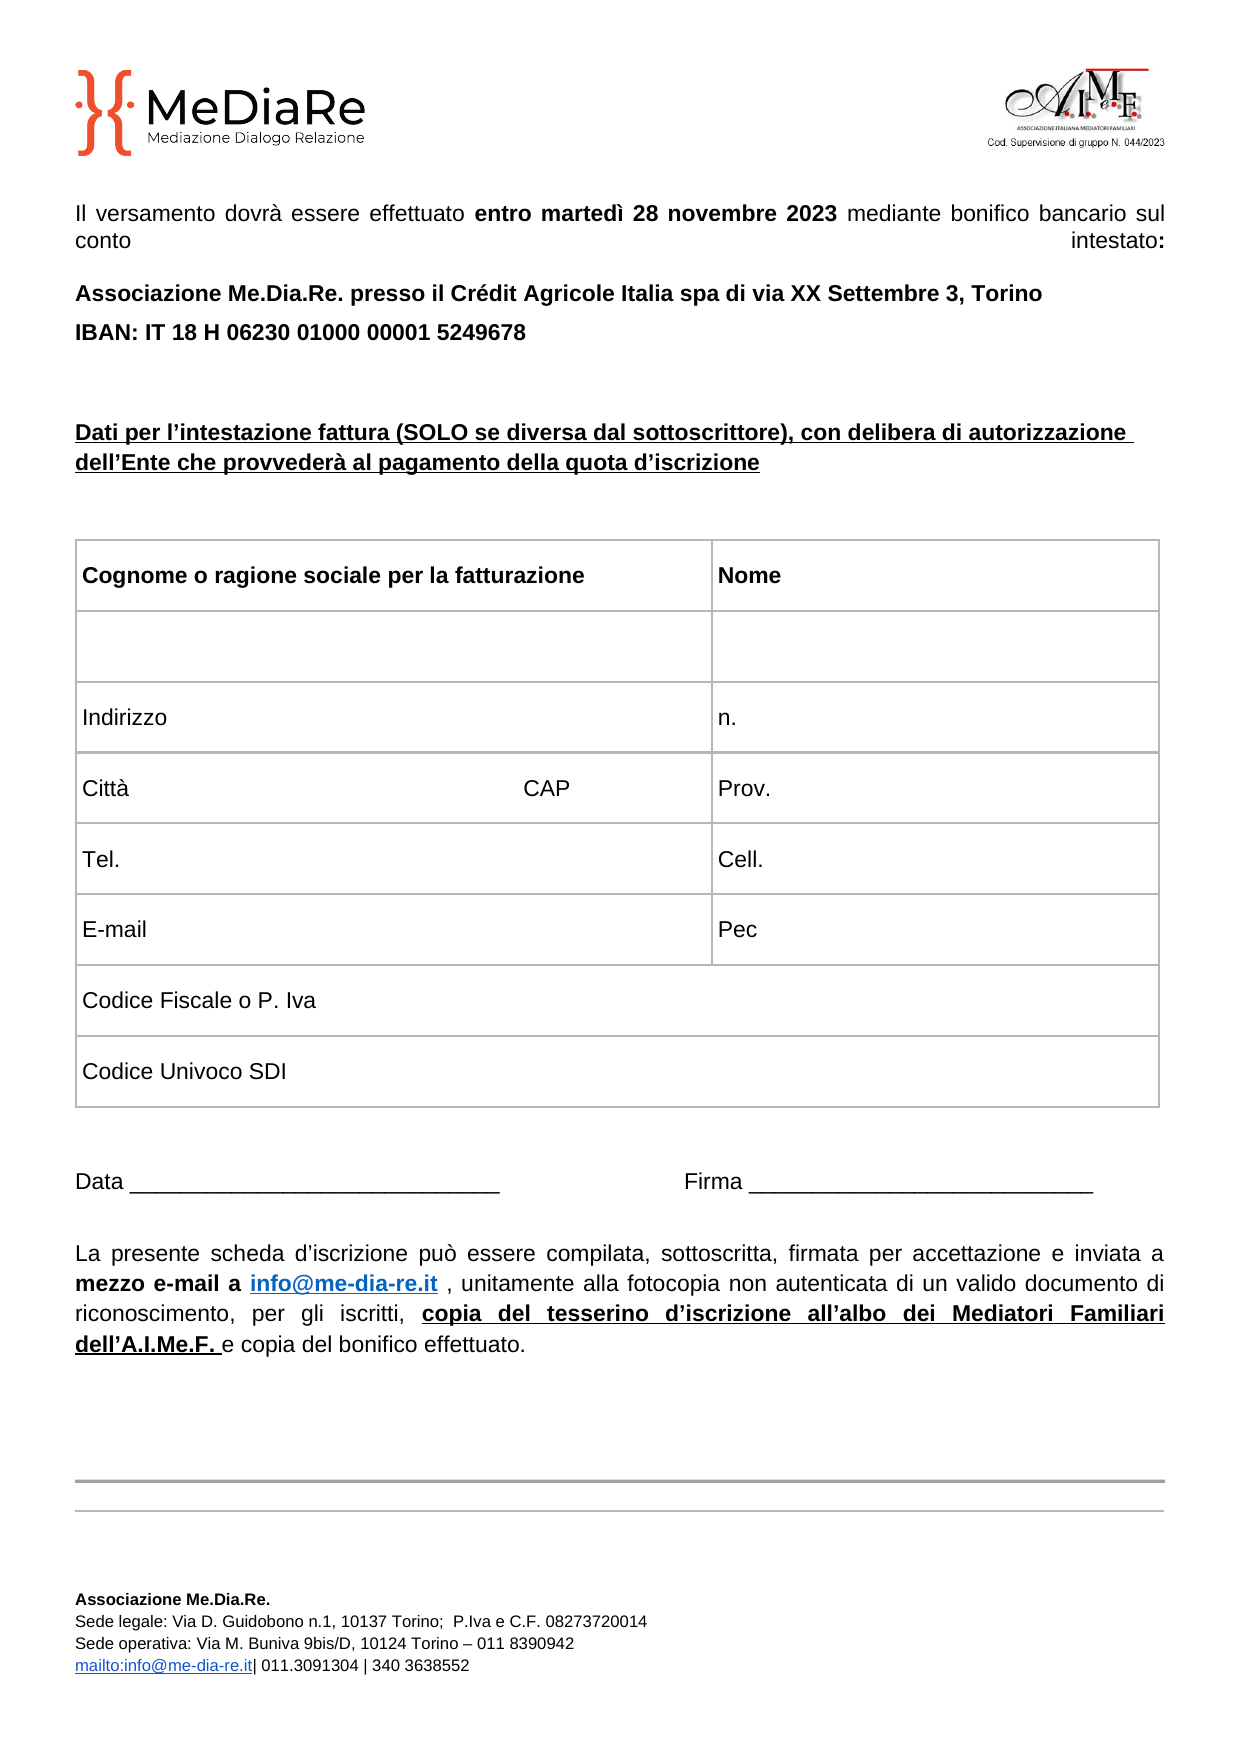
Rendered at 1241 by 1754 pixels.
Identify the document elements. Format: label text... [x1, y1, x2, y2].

table_cell Tel. [77, 824, 711, 893]
table_cell Prov. [713, 754, 1158, 822]
text Associazione Me.Dia.Re. presso il Crédit Agricole Italia spa di via XX Settembre 3, Torino [75, 279, 1165, 306]
table_cell Indirizzo [77, 683, 711, 751]
table_cell Pec [713, 895, 1158, 964]
table_header Cognome o ragione sociale per la fatturazione [77, 541, 711, 610]
table_header Nome [713, 541, 1158, 610]
table_cell [713, 612, 1158, 681]
table_cell Codice Univoco SDI [77, 1037, 1158, 1106]
table_cell Cell. [713, 824, 1158, 893]
picture [75, 70, 365, 156]
text Data _____________________________ Firma ___________________________ [75, 1168, 1165, 1194]
text Dati per l’intestazione fattura (SOLO se diversa dal sottoscrittore), con delibera di autorizzazione dell’Ente che provvederà al pagamento della quota d’iscrizione [75, 419, 1165, 476]
text La presente scheda d’iscrizione può essere compilata, sottoscritta, firmata per accettazione e inviata a mezzo e-mail a info@me-dia-re.it , unitamente alla fotocopia non autenticata di un valido documento di riconoscimento, per gli iscritti, copia del tesserino d’iscrizione all’albo dei Mediatori Familiari dell’A.I.Me.F. e copia del bonifico effettuato. [75, 1240, 1165, 1357]
table_cell Codice Fiscale o P. Iva [77, 966, 1158, 1035]
table_cell E-mail [77, 895, 711, 964]
table_cell [77, 612, 711, 681]
table_cell Città CAP [77, 754, 711, 822]
text IBAN: IT 18 H 06230 01000 00001 5249678 [75, 319, 1165, 345]
table_cell n. [713, 683, 1158, 751]
text Il versamento dovrà essere effettuato entro martedì 28 novembre 2023 mediante bonifico bancario sul conto intestato: [75, 200, 1165, 279]
picture [979, 45, 1173, 182]
